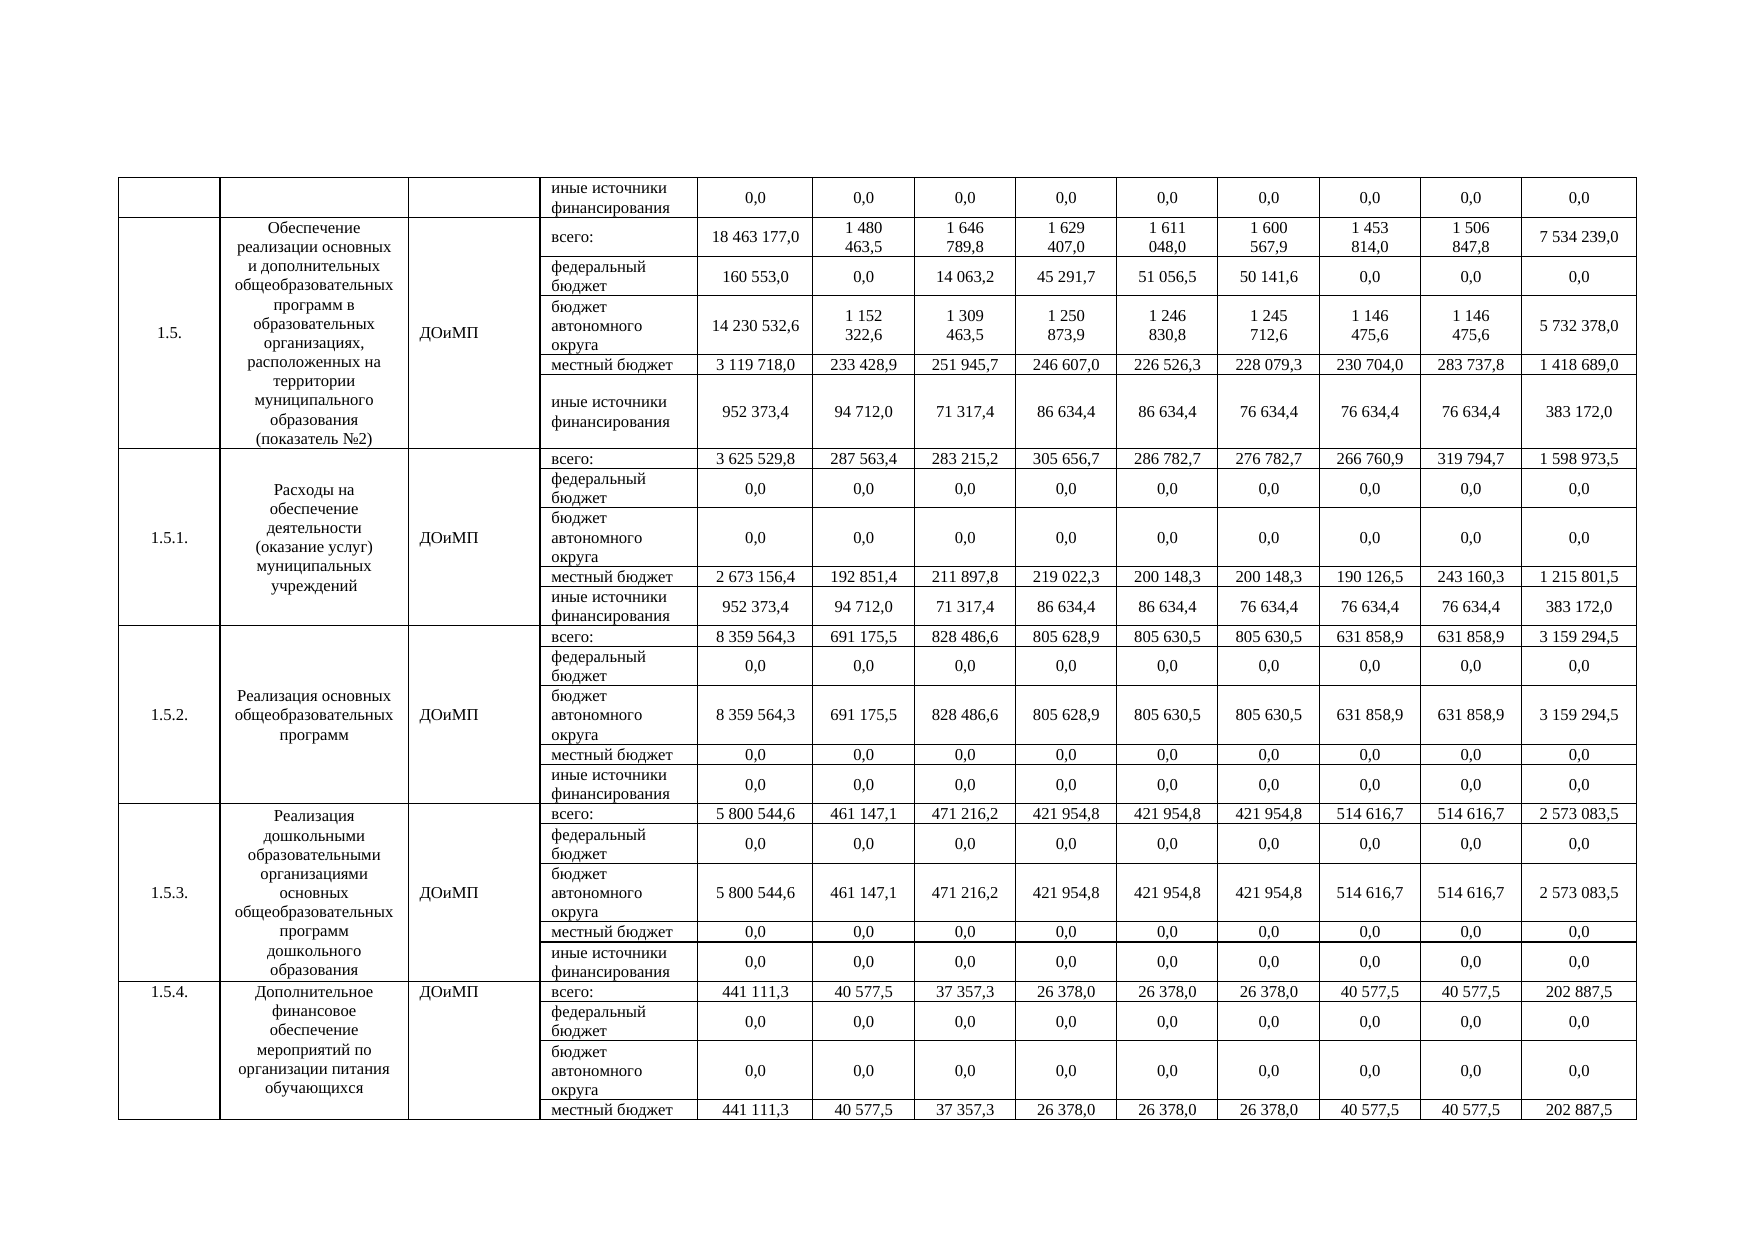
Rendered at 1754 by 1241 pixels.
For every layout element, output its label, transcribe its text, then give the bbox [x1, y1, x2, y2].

table_cell всего: [541, 804, 697, 823]
table_cell Реализация основных общеобразовательных программ [221, 626, 408, 803]
table_cell 3 119 718,0 [698, 355, 812, 374]
table_cell 0,0 [813, 943, 914, 981]
table_cell 1 146 475,6 [1421, 296, 1521, 354]
table_cell 226 526,3 [1117, 355, 1217, 374]
table_cell 0,0 [1117, 943, 1217, 981]
table_cell 0,0 [915, 824, 1015, 863]
table_cell 0,0 [1016, 469, 1116, 507]
table_cell местный бюджет [541, 1100, 697, 1119]
table_cell 0,0 [698, 178, 812, 217]
table_cell 0,0 [813, 257, 914, 295]
table_cell 0,0 [915, 1041, 1015, 1099]
table_cell 1 480 463,5 [813, 218, 914, 256]
table_cell 383 172,0 [1522, 587, 1636, 625]
table_cell 0,0 [1522, 178, 1636, 217]
table_cell бюджет автономного округа [541, 864, 697, 921]
table_cell 94 712,0 [813, 375, 914, 448]
table_cell 0,0 [1218, 469, 1319, 507]
table_cell 0,0 [1522, 943, 1636, 981]
table_cell 0,0 [698, 824, 812, 863]
table_cell 0,0 [1117, 647, 1217, 685]
table_cell 421 954,8 [1218, 804, 1319, 823]
table_cell 441 111,3 [698, 1100, 812, 1119]
table_cell 0,0 [1421, 922, 1521, 941]
table_cell 94 712,0 [813, 587, 914, 625]
table_cell 266 760,9 [1320, 449, 1420, 468]
table_cell 0,0 [1218, 922, 1319, 941]
table_cell 14 230 532,6 [698, 296, 812, 354]
table_cell 0,0 [1320, 469, 1420, 507]
table_cell 14 063,2 [915, 257, 1015, 295]
table_cell 1 152 322,6 [813, 296, 914, 354]
table_cell 0,0 [1016, 824, 1116, 863]
table_cell 1 629 407,0 [1016, 218, 1116, 256]
table_cell 0,0 [915, 1002, 1015, 1040]
table_cell федеральный бюджет [541, 469, 697, 507]
table_cell 0,0 [698, 943, 812, 981]
table_cell 0,0 [915, 943, 1015, 981]
table_cell 1.5.2. [119, 626, 219, 803]
table_cell 1 309 463,5 [915, 296, 1015, 354]
table_cell 200 148,3 [1117, 567, 1217, 586]
table_cell 0,0 [698, 1041, 812, 1099]
table_cell Обеспечение реализации основных и дополнительных общеобразовательных программ в образовательных организациях, расположенных на территории муниципального образования (показатель №2) [221, 218, 408, 448]
table_cell 461 147,1 [813, 864, 914, 921]
table_cell 0,0 [1016, 922, 1116, 941]
table_cell 1 215 801,5 [1522, 567, 1636, 586]
table_cell 1 250 873,9 [1016, 296, 1116, 354]
table_cell 0,0 [1016, 508, 1116, 566]
table_cell 0,0 [1320, 1041, 1420, 1099]
table_cell 0,0 [698, 765, 812, 803]
table_cell 287 563,4 [813, 449, 914, 468]
table_cell 0,0 [813, 508, 914, 566]
table_cell 0,0 [1320, 178, 1420, 217]
table_cell иные источники финансирования [541, 587, 697, 625]
table_cell 0,0 [1016, 765, 1116, 803]
table_cell 0,0 [1421, 508, 1521, 566]
table_cell 0,0 [1522, 745, 1636, 764]
table_cell 0,0 [1421, 1041, 1521, 1099]
table_cell иные источники финансирования [541, 765, 697, 803]
table_cell 3 159 294,5 [1522, 626, 1636, 646]
table_cell 0,0 [1421, 765, 1521, 803]
table_cell Дополнительное финансовое обеспечение мероприятий по организации питания обучающихся [221, 982, 408, 1119]
table_cell 0,0 [915, 647, 1015, 685]
table_cell 0,0 [1421, 647, 1521, 685]
table_cell 0,0 [1320, 647, 1420, 685]
table_cell 514 616,7 [1320, 804, 1420, 823]
table_cell иные источники финансирования [541, 375, 697, 448]
table_cell 0,0 [1016, 1041, 1116, 1099]
table_cell 200 148,3 [1218, 567, 1319, 586]
table_cell 0,0 [1218, 1002, 1319, 1040]
table_cell 305 656,7 [1016, 449, 1116, 468]
table_cell 0,0 [1320, 765, 1420, 803]
table_cell 0,0 [1218, 1041, 1319, 1099]
table_cell 0,0 [1218, 943, 1319, 981]
table_cell 7 534 239,0 [1522, 218, 1636, 256]
table_cell 421 954,8 [1016, 864, 1116, 921]
table_cell 286 782,7 [1117, 449, 1217, 468]
table_cell 0,0 [1320, 943, 1420, 981]
table_cell 0,0 [915, 178, 1015, 217]
table_cell 243 160,3 [1421, 567, 1521, 586]
table_cell бюджет автономного округа [541, 296, 697, 354]
table_cell 0,0 [915, 765, 1015, 803]
table_cell 0,0 [1117, 178, 1217, 217]
table_cell 0,0 [813, 745, 914, 764]
table_cell 1.5. [119, 218, 219, 448]
table_cell 0,0 [1218, 824, 1319, 863]
table_cell 8 359 564,3 [698, 626, 812, 646]
table_cell 1 418 689,0 [1522, 355, 1636, 374]
table_cell 0,0 [915, 922, 1015, 941]
table_cell 421 954,8 [1016, 804, 1116, 823]
table_cell 0,0 [1522, 508, 1636, 566]
table_cell 631 858,9 [1421, 626, 1521, 646]
table_cell 805 630,5 [1117, 626, 1217, 646]
table_cell 0,0 [813, 922, 914, 941]
table_cell 40 577,5 [1421, 1100, 1521, 1119]
table_cell 160 553,0 [698, 257, 812, 295]
table_cell 26 378,0 [1218, 1100, 1319, 1119]
table_cell 0,0 [1421, 257, 1521, 295]
table_cell 0,0 [1218, 178, 1319, 217]
table_cell 828 486,6 [915, 626, 1015, 646]
table_cell 514 616,7 [1421, 864, 1521, 921]
table_cell 3 159 294,5 [1522, 686, 1636, 743]
table_cell 202 887,5 [1522, 982, 1636, 1001]
table_cell 828 486,6 [915, 686, 1015, 743]
table_cell 76 634,4 [1320, 375, 1420, 448]
table_cell 230 704,0 [1320, 355, 1420, 374]
table_cell 37 357,3 [915, 982, 1015, 1001]
table_cell 383 172,0 [1522, 375, 1636, 448]
table_cell 631 858,9 [1320, 686, 1420, 743]
table_cell 26 378,0 [1016, 1100, 1116, 1119]
table_cell 0,0 [1218, 508, 1319, 566]
table_cell местный бюджет [541, 567, 697, 586]
table_cell 0,0 [1117, 508, 1217, 566]
table_cell 51 056,5 [1117, 257, 1217, 295]
table_cell иные источники финансирования [541, 178, 697, 217]
table_cell 471 216,2 [915, 804, 1015, 823]
table_cell 0,0 [813, 647, 914, 685]
table_cell 5 800 544,6 [698, 804, 812, 823]
table_cell 0,0 [915, 745, 1015, 764]
table_cell 0,0 [1117, 1041, 1217, 1099]
table_cell 514 616,7 [1320, 864, 1420, 921]
table_cell 40 577,5 [1421, 982, 1521, 1001]
table_cell 40 577,5 [1320, 982, 1420, 1001]
table_cell 0,0 [1117, 745, 1217, 764]
table_cell 276 782,7 [1218, 449, 1319, 468]
table_cell 1 646 789,8 [915, 218, 1015, 256]
table_cell федеральный бюджет [541, 647, 697, 685]
table_cell бюджет автономного округа [541, 1041, 697, 1099]
table_cell 211 897,8 [915, 567, 1015, 586]
table_cell 76 634,4 [1218, 587, 1319, 625]
table_cell 805 628,9 [1016, 626, 1116, 646]
table_cell всего: [541, 449, 697, 468]
table_cell 0,0 [1320, 257, 1420, 295]
table_cell 0,0 [813, 824, 914, 863]
table_cell 514 616,7 [1421, 804, 1521, 823]
table_cell 0,0 [1522, 1041, 1636, 1099]
table_cell 5 732 378,0 [1522, 296, 1636, 354]
table_cell 1 598 973,5 [1522, 449, 1636, 468]
table_cell 86 634,4 [1016, 375, 1116, 448]
table_cell 5 800 544,6 [698, 864, 812, 921]
table_cell 0,0 [1320, 922, 1420, 941]
table_cell 40 577,5 [1320, 1100, 1420, 1119]
table_cell 8 359 564,3 [698, 686, 812, 743]
table_cell 691 175,5 [813, 626, 914, 646]
table_cell Расходы на обеспечение деятельности (оказание услуг) муниципальных учреждений [221, 449, 408, 625]
table_cell 2 573 083,5 [1522, 864, 1636, 921]
table_cell 805 630,5 [1117, 686, 1217, 743]
table_cell 805 628,9 [1016, 686, 1116, 743]
table_cell 319 794,7 [1421, 449, 1521, 468]
table_cell 441 111,3 [698, 982, 812, 1001]
table_cell ДОиМП [409, 804, 539, 981]
table_cell 952 373,4 [698, 587, 812, 625]
table_cell 40 577,5 [813, 982, 914, 1001]
table_cell 0,0 [1522, 647, 1636, 685]
table_cell 0,0 [1117, 824, 1217, 863]
table_cell федеральный бюджет [541, 824, 697, 863]
table_cell 0,0 [1016, 943, 1116, 981]
table_cell 0,0 [698, 922, 812, 941]
table_cell 192 851,4 [813, 567, 914, 586]
table_cell 0,0 [1320, 1002, 1420, 1040]
table_cell 2 573 083,5 [1522, 804, 1636, 823]
table_cell 0,0 [1016, 178, 1116, 217]
table_cell 86 634,4 [1016, 587, 1116, 625]
table_cell 0,0 [698, 647, 812, 685]
table_cell 1.5.4. [119, 982, 219, 1119]
table_cell местный бюджет [541, 745, 697, 764]
table_cell 0,0 [1522, 469, 1636, 507]
table_cell 0,0 [813, 1002, 914, 1040]
table_cell 0,0 [1421, 943, 1521, 981]
table_cell 0,0 [1522, 765, 1636, 803]
table_cell 0,0 [1117, 922, 1217, 941]
table_cell 1 506 847,8 [1421, 218, 1521, 256]
table_cell 631 858,9 [1320, 626, 1420, 646]
table_cell 805 630,5 [1218, 626, 1319, 646]
table_cell 3 625 529,8 [698, 449, 812, 468]
table_cell 0,0 [813, 469, 914, 507]
table_cell ДОиМП [409, 218, 539, 448]
table_cell ДОиМП [409, 982, 539, 1119]
table_cell 421 954,8 [1218, 864, 1319, 921]
table_cell 0,0 [813, 178, 914, 217]
table_cell 76 634,4 [1421, 587, 1521, 625]
table_cell 0,0 [813, 1041, 914, 1099]
table_cell 1 245 712,6 [1218, 296, 1319, 354]
table_cell 1.5.1. [119, 449, 219, 625]
table_cell местный бюджет [541, 922, 697, 941]
table_cell 471 216,2 [915, 864, 1015, 921]
table_cell 233 428,9 [813, 355, 914, 374]
table_cell 40 577,5 [813, 1100, 914, 1119]
table_cell 190 126,5 [1320, 567, 1420, 586]
table_cell 0,0 [1522, 824, 1636, 863]
table_cell 805 630,5 [1218, 686, 1319, 743]
table_cell ДОиМП [409, 626, 539, 803]
table_cell 0,0 [1320, 508, 1420, 566]
table_cell 26 378,0 [1218, 982, 1319, 1001]
table_cell 0,0 [1218, 765, 1319, 803]
table_cell 86 634,4 [1117, 375, 1217, 448]
table_cell 0,0 [1522, 1002, 1636, 1040]
table_cell 0,0 [1320, 824, 1420, 863]
table_cell 1 453 814,0 [1320, 218, 1420, 256]
table_cell 0,0 [1016, 647, 1116, 685]
table_cell 0,0 [1421, 178, 1521, 217]
table_cell 18 463 177,0 [698, 218, 812, 256]
table_cell 202 887,5 [1522, 1100, 1636, 1119]
table_cell 0,0 [1320, 745, 1420, 764]
table_cell 283 737,8 [1421, 355, 1521, 374]
table_cell всего: [541, 218, 697, 256]
table_cell 76 634,4 [1320, 587, 1420, 625]
table_cell 0,0 [813, 765, 914, 803]
table_cell 0,0 [1522, 257, 1636, 295]
table_cell 0,0 [1218, 647, 1319, 685]
table_cell 0,0 [915, 508, 1015, 566]
table_cell 421 954,8 [1117, 804, 1217, 823]
table_cell иные источники финансирования [541, 943, 697, 981]
table_cell ДОиМП [409, 449, 539, 625]
table_cell 0,0 [1117, 1002, 1217, 1040]
table_cell 0,0 [1421, 745, 1521, 764]
table_cell 1.5.3. [119, 804, 219, 981]
table_cell 228 079,3 [1218, 355, 1319, 374]
table_cell 0,0 [1016, 745, 1116, 764]
table_cell 0,0 [698, 745, 812, 764]
table_cell 26 378,0 [1117, 1100, 1217, 1119]
table_cell 0,0 [1421, 469, 1521, 507]
table_cell Реализация дошкольными образовательными организациями основных общеобразовательных программ дошкольного образования [221, 804, 408, 981]
table_cell 0,0 [698, 1002, 812, 1040]
table_cell 0,0 [1218, 745, 1319, 764]
table_cell 952 373,4 [698, 375, 812, 448]
table_cell 0,0 [915, 469, 1015, 507]
table_cell 251 945,7 [915, 355, 1015, 374]
table_cell 71 317,4 [915, 587, 1015, 625]
table_cell 0,0 [698, 508, 812, 566]
table_cell 631 858,9 [1421, 686, 1521, 743]
table_cell 71 317,4 [915, 375, 1015, 448]
table_cell бюджет автономного округа [541, 508, 697, 566]
table_cell 0,0 [1522, 922, 1636, 941]
table_cell 26 378,0 [1117, 982, 1217, 1001]
table_cell 0,0 [1117, 469, 1217, 507]
table_cell всего: [541, 626, 697, 646]
table_cell федеральный бюджет [541, 257, 697, 295]
table_cell 461 147,1 [813, 804, 914, 823]
table_cell бюджет автономного округа [541, 686, 697, 743]
table_cell 26 378,0 [1016, 982, 1116, 1001]
table_cell 246 607,0 [1016, 355, 1116, 374]
table_cell 1 146 475,6 [1320, 296, 1420, 354]
table_cell 0,0 [1016, 1002, 1116, 1040]
table_cell 0,0 [1421, 824, 1521, 863]
table_cell 1 600 567,9 [1218, 218, 1319, 256]
table_cell 0,0 [1421, 1002, 1521, 1040]
table_cell 76 634,4 [1218, 375, 1319, 448]
table_cell 1 611 048,0 [1117, 218, 1217, 256]
table_cell 283 215,2 [915, 449, 1015, 468]
table_cell всего: [541, 982, 697, 1001]
table_cell 691 175,5 [813, 686, 914, 743]
table_cell 86 634,4 [1117, 587, 1217, 625]
table_cell 421 954,8 [1117, 864, 1217, 921]
table_cell 2 673 156,4 [698, 567, 812, 586]
table_cell 76 634,4 [1421, 375, 1521, 448]
table_cell 1 246 830,8 [1117, 296, 1217, 354]
table_cell 50 141,6 [1218, 257, 1319, 295]
table_cell 0,0 [698, 469, 812, 507]
table_cell 0,0 [1117, 765, 1217, 803]
table_cell федеральный бюджет [541, 1002, 697, 1040]
table_cell 45 291,7 [1016, 257, 1116, 295]
table_cell 219 022,3 [1016, 567, 1116, 586]
table_cell местный бюджет [541, 355, 697, 374]
table_cell 37 357,3 [915, 1100, 1015, 1119]
